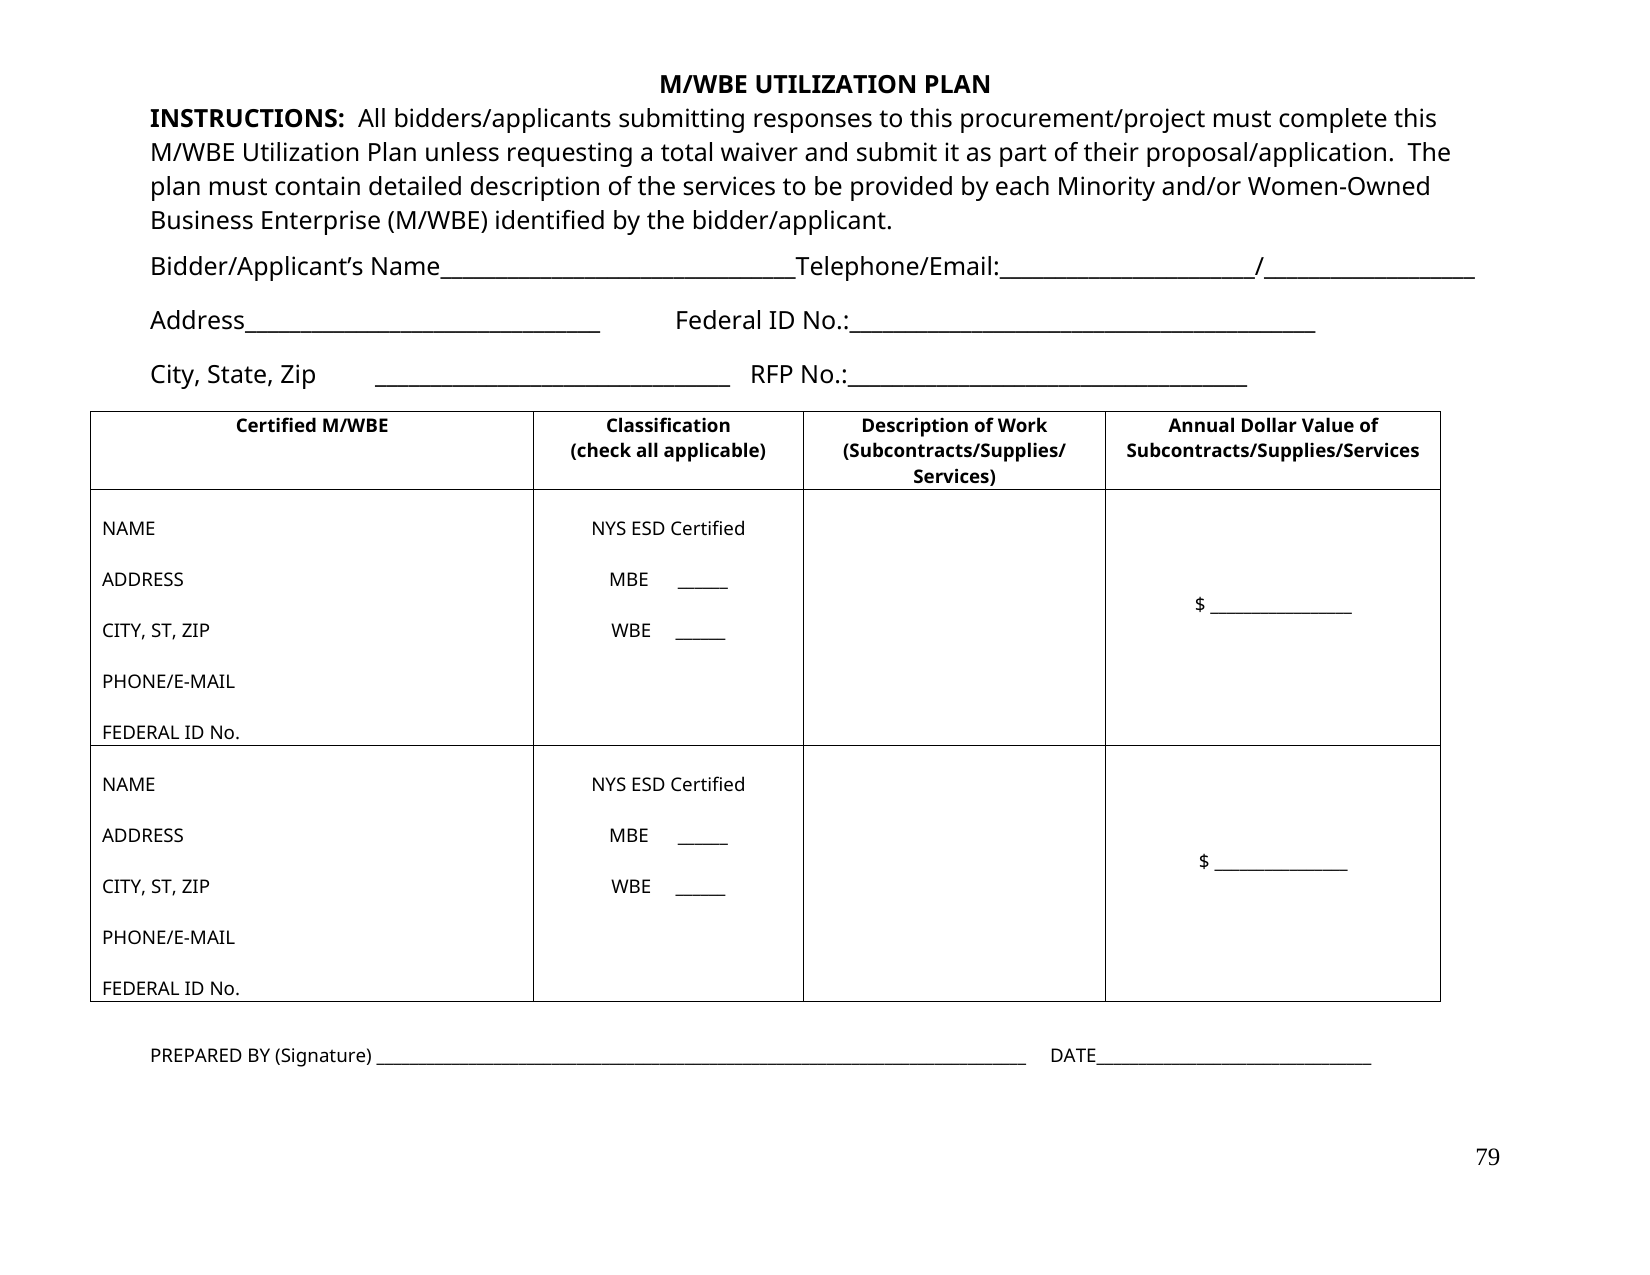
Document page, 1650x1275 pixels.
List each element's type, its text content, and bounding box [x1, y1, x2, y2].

table_header Certified M/WBE [91, 412, 533, 488]
table_cell NAME ADDRESS CITY, ST, ZIP PHONE/E-MAIL FEDERAL ID No. [91, 490, 533, 745]
table_cell NYS ESD Certified MBE ______ WBE ______ [534, 746, 803, 1001]
text Bidder/Applicant’s Name________________________________Telephone/Email:_______________________/___________________ [150, 249, 1500, 283]
table_cell NAME ADDRESS CITY, ST, ZIP PHONE/E-MAIL FEDERAL ID No. [91, 746, 533, 1001]
table_header Description of Work (Subcontracts/Supplies/Services) [804, 412, 1105, 488]
text INSTRUCTIONS: All bidders/applicants submitting responses to this procurement/project must complete this M/WBE Utilization Plan unless requesting a total waiver and submit it as part of their proposal/application. The plan must contain detailed description of the services to be provided by each Minority and/or Women-Owned Business Enterprise (M/WBE) identified by the bidder/applicant. [150, 100, 1500, 237]
text City, State, Zip ________________________________ RFP No.:____________________________________ [150, 357, 1500, 391]
text Address________________________________ Federal ID No.:__________________________________________ [150, 303, 1500, 337]
table_header Annual Dollar Value of Subcontracts/Supplies/Services [1106, 412, 1440, 488]
text M/WBE UTILIZATION PLAN [150, 66, 1500, 100]
table_cell [804, 490, 1105, 745]
table_cell [804, 746, 1105, 1001]
table_cell NYS ESD Certified MBE ______ WBE ______ [534, 490, 803, 745]
table_cell $ ________________ [1106, 746, 1440, 1001]
text PREPARED BY (Signature) ______________________________________________________________________________ DATE_________________________________ [150, 1042, 1500, 1096]
table_cell $ _________________ [1106, 490, 1440, 745]
table_header Classification (check all applicable) [534, 412, 803, 488]
